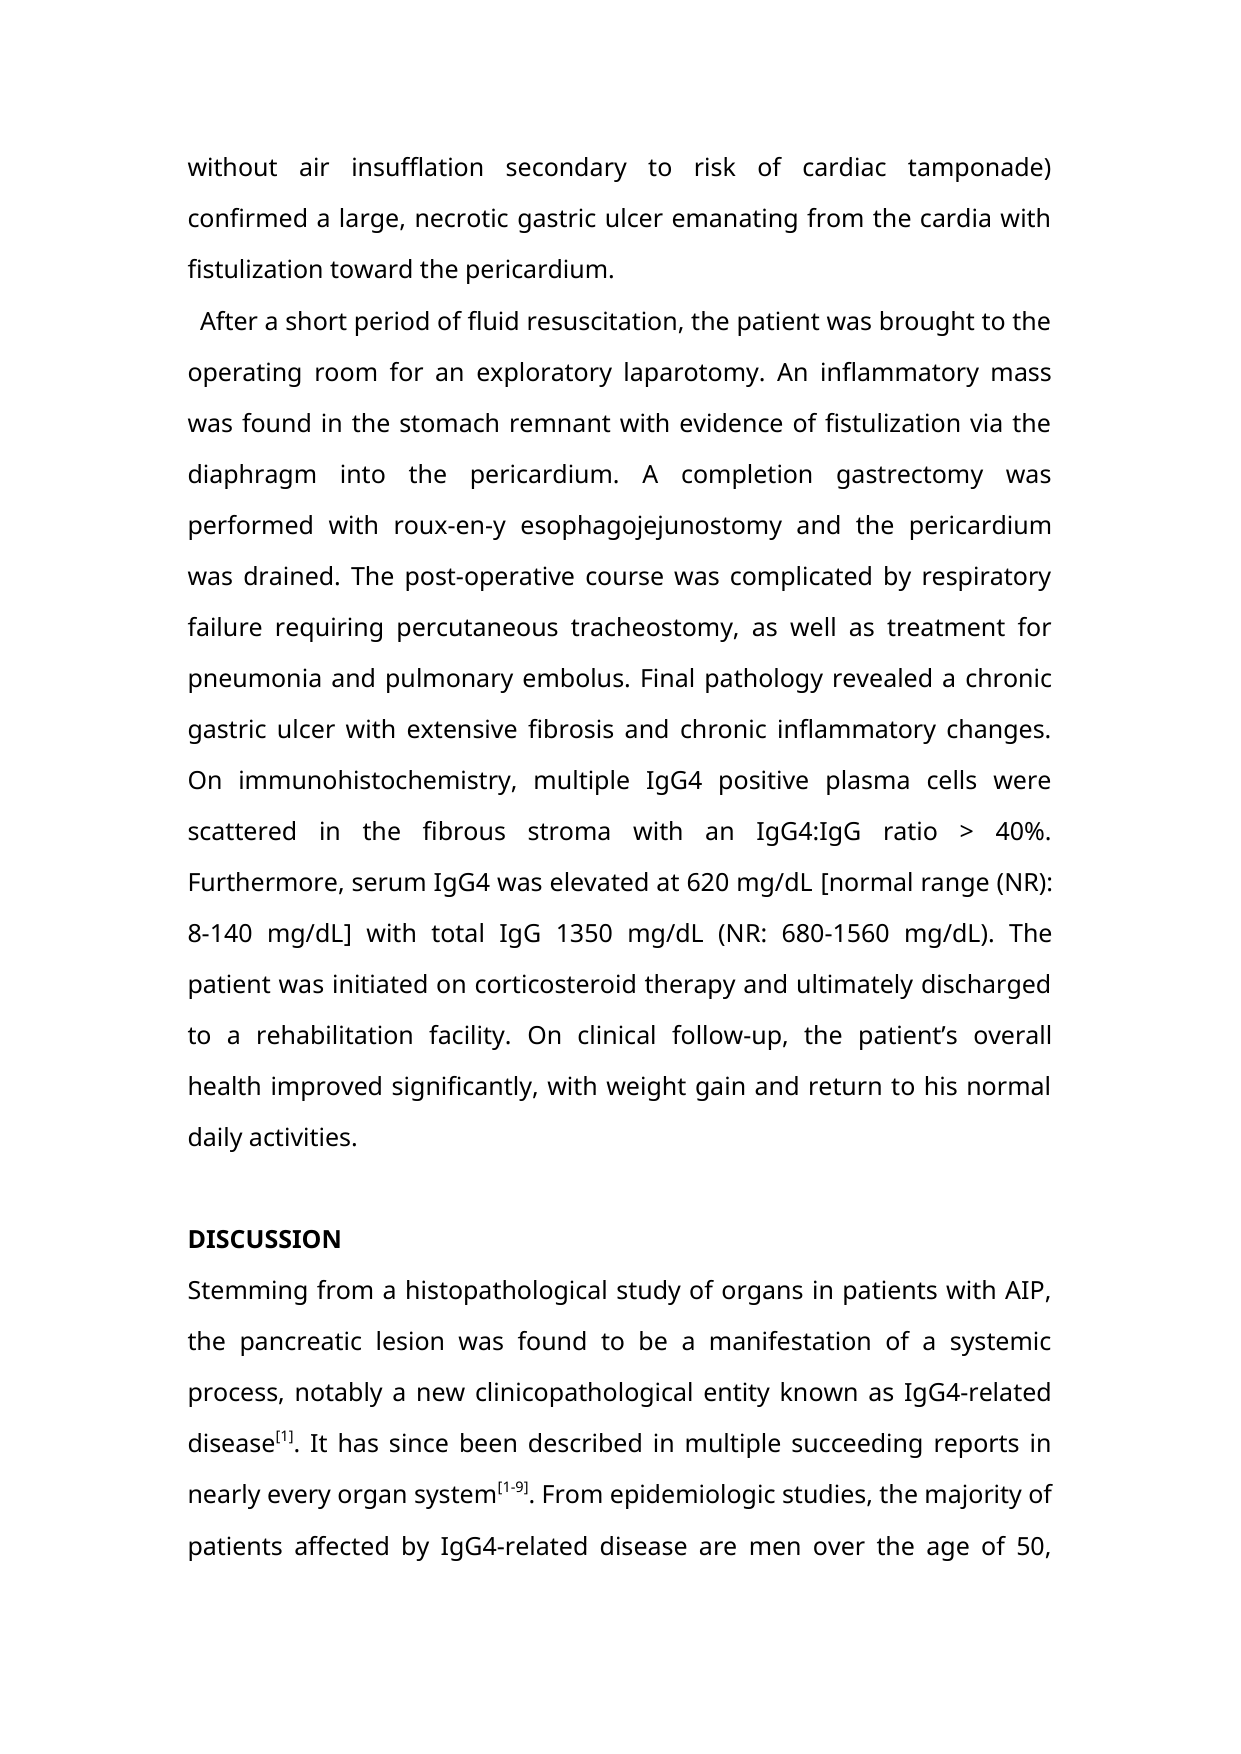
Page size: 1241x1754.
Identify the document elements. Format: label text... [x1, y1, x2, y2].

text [187, 1273, 1053, 1562]
text DISCUSSION [187, 1222, 1053, 1256]
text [187, 150, 1053, 286]
text After a short period of fluid resuscitation, the patient was brought to the operating room for an exploratory laparotomy. An inflammatory mass was found in the stomach remnant with evidence of fistulization via the diaphragm into the pericardium. A completion gastrectomy was performed with roux-en-y esophagojejunostomy and the pericardium was drained. The post-operative course was complicated by respiratory failure requiring percutaneous tracheostomy, as well as treatment for pneumonia and pulmonary embolus. Final pathology revealed a chronic gastric ulcer with extensive fibrosis and chronic inflammatory changes. On immunohistochemistry, multiple IgG4 positive plasma cells were scattered in the fibrous stroma with an IgG4:IgG ratio > 40%. Furthermore, serum IgG4 was elevated at 620 mg/dL [normal range (NR): 8-140 mg/dL] with total IgG 1350 mg/dL (NR: 680-1560 mg/dL). The patient was initiated on corticosteroid therapy and ultimately discharged to a rehabilitation facility. On clinical follow-up, the patient’s overall health improved significantly, with weight gain and return to his normal daily activities. [187, 303, 1053, 1154]
